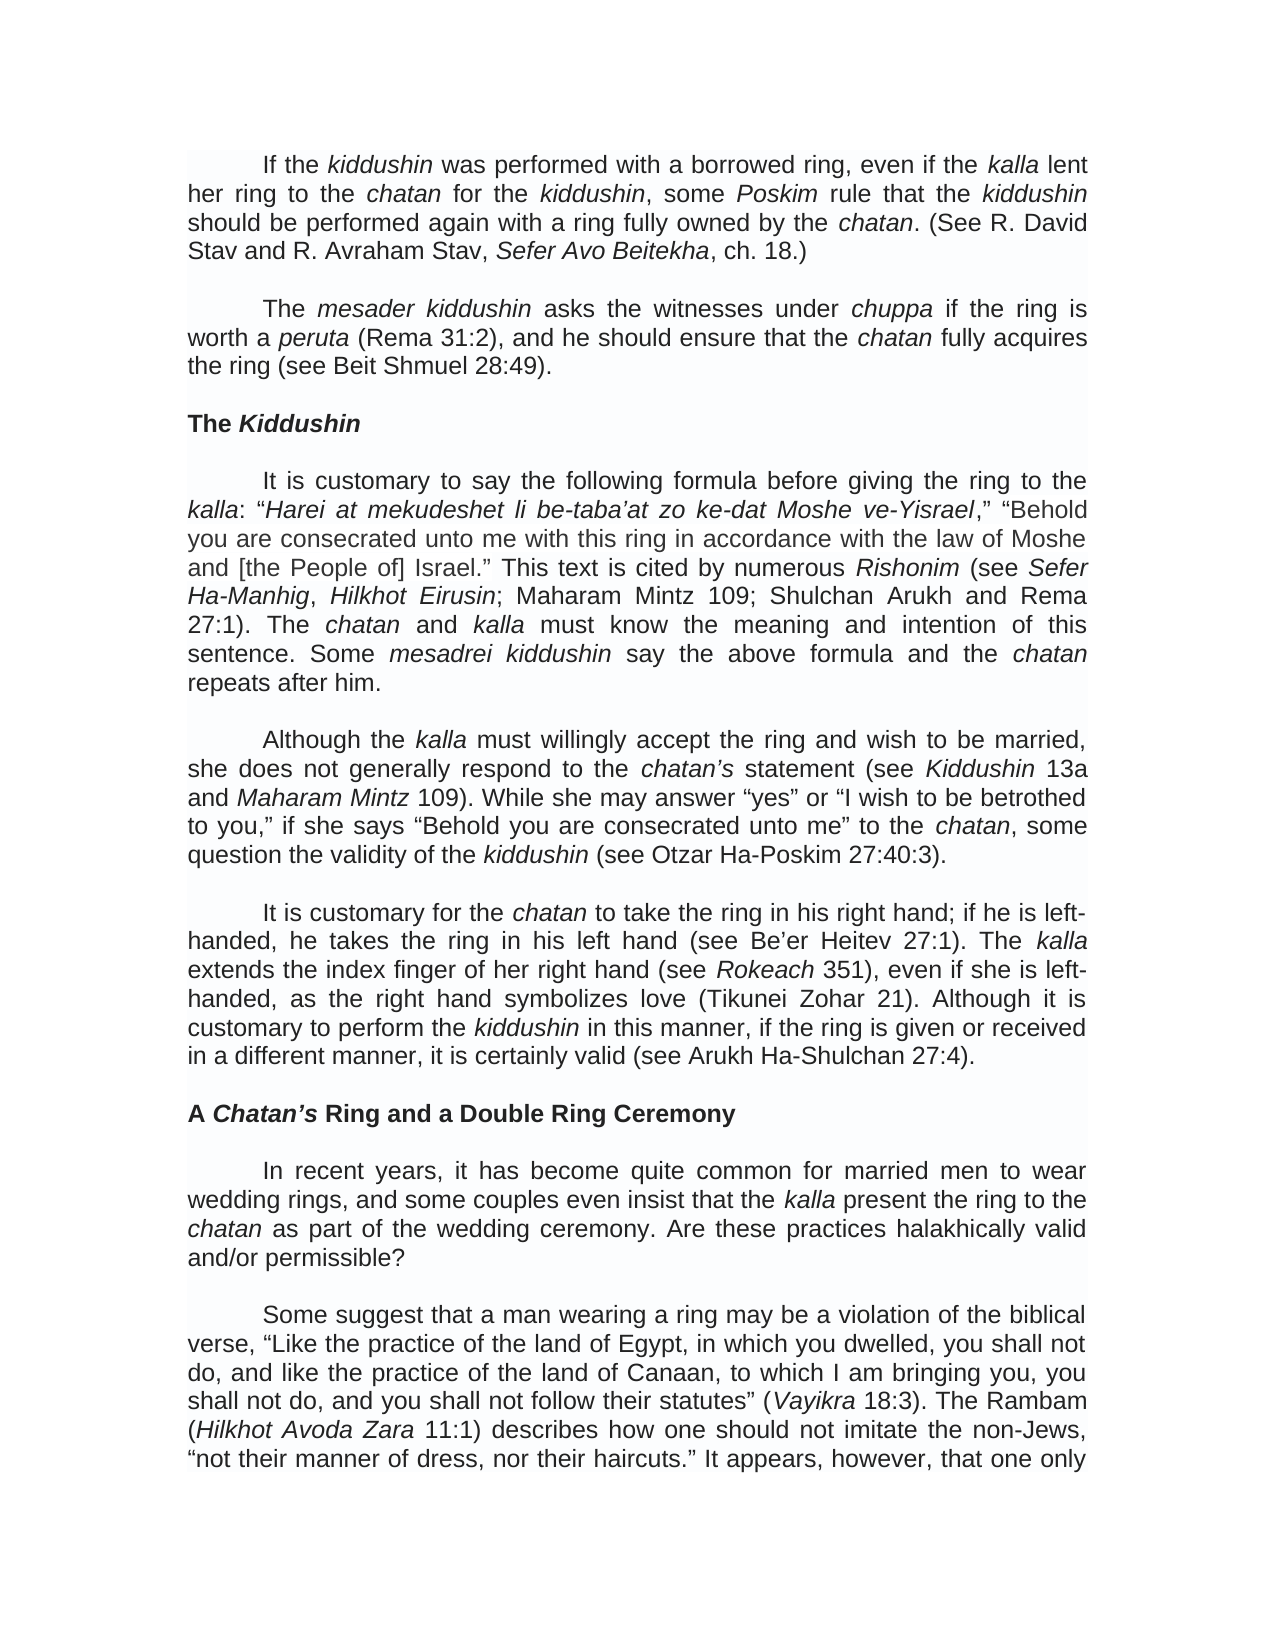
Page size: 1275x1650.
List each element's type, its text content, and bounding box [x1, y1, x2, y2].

text It is customary for the chatan to take the ring in his right hand; if he is left-handed, he takes the ring in his left hand (see Be’er Heitev 27:1). The kalla extends the index finger of her right hand (see Rokeach 351), even if she is left-handed, as the right hand symbolizes love (Tikunei Zohar 21). Although it is customary to perform the kiddushin in this manner, if the ring is given or received in a different manner, it is certainly valid (see Arukh Ha-Shulchan 27:4). [187, 897, 1088, 1070]
text The Kiddushin [187, 409, 1088, 437]
text If the kiddushin was performed with a borrowed ring, even if the kalla lent her ring to the chatan for the kiddushin, some Poskim rule that the kiddushin should be performed again with a ring fully owned by the chatan. (See R. David Stav and R. Avraham Stav, Sefer Avo Beitekha, ch. 18.) [187, 150, 1088, 265]
text The mesader kiddushin asks the witnesses under chuppa if the ring is worth a peruta (Rema 31:2), and he should ensure that the chatan fully acquires the ring (see Beit Shmuel 28:49). [187, 294, 1088, 380]
text In recent years, it has become quite common for married men to wear wedding rings, and some couples even insist that the kalla present the ring to the chatan as part of the wedding ceremony. Are these practices halakhically valid and/or permissible? [187, 1156, 1088, 1271]
text It is customary to say the following formula before giving the ring to the kalla: “Harei at mekudeshet li be-taba’at zo ke-dat Moshe ve-Yisrael,” “Behold you are consecrated unto me with this ring in accordance with the law of Moshe and [the People of] Israel.” This text is cited by numerous Rishonim (see Sefer Ha-Manhig, Hilkhot Eirusin; Maharam Mintz 109; Shulchan Arukh and Rema 27:1). The chatan and kalla must know the meaning and intention of this sentence. Some mesadrei kiddushin say the above formula and the chatan repeats after him. [187, 552, 1088, 696]
text It is customary to say the following formula before giving the ring to the kalla: “Harei at mekudeshet li be-taba’at zo ke-dat Moshe ve-Yisrael,” “Behold you are consecrated unto me with this ring in accordance with the law of Moshe and [the People of] Israel.” This text is cited by numerous Rishonim (see Sefer Ha-Manhig, Hilkhot Eirusin; Maharam Mintz 109; Shulchan Arukh and Rema 27:1). The chatan and kalla must know the meaning and intention of this sentence. Some mesadrei kiddushin say the above formula and the chatan repeats after him. [187, 466, 1088, 524]
text A Chatan’s Ring and a Double Ring Ceremony [187, 1099, 1088, 1127]
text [187, 1300, 1088, 1472]
text Although the kalla must willingly accept the ring and wish to be married, she does not generally respond to the chatan’s statement (see Kiddushin 13a and Maharam Mintz 109). While she may answer “yes” or “I wish to be betrothed to you,” if she says “Behold you are consecrated unto me” to the chatan, some question the validity of the kiddushin (see Otzar Ha-Poskim 27:40:3). [187, 725, 1088, 869]
